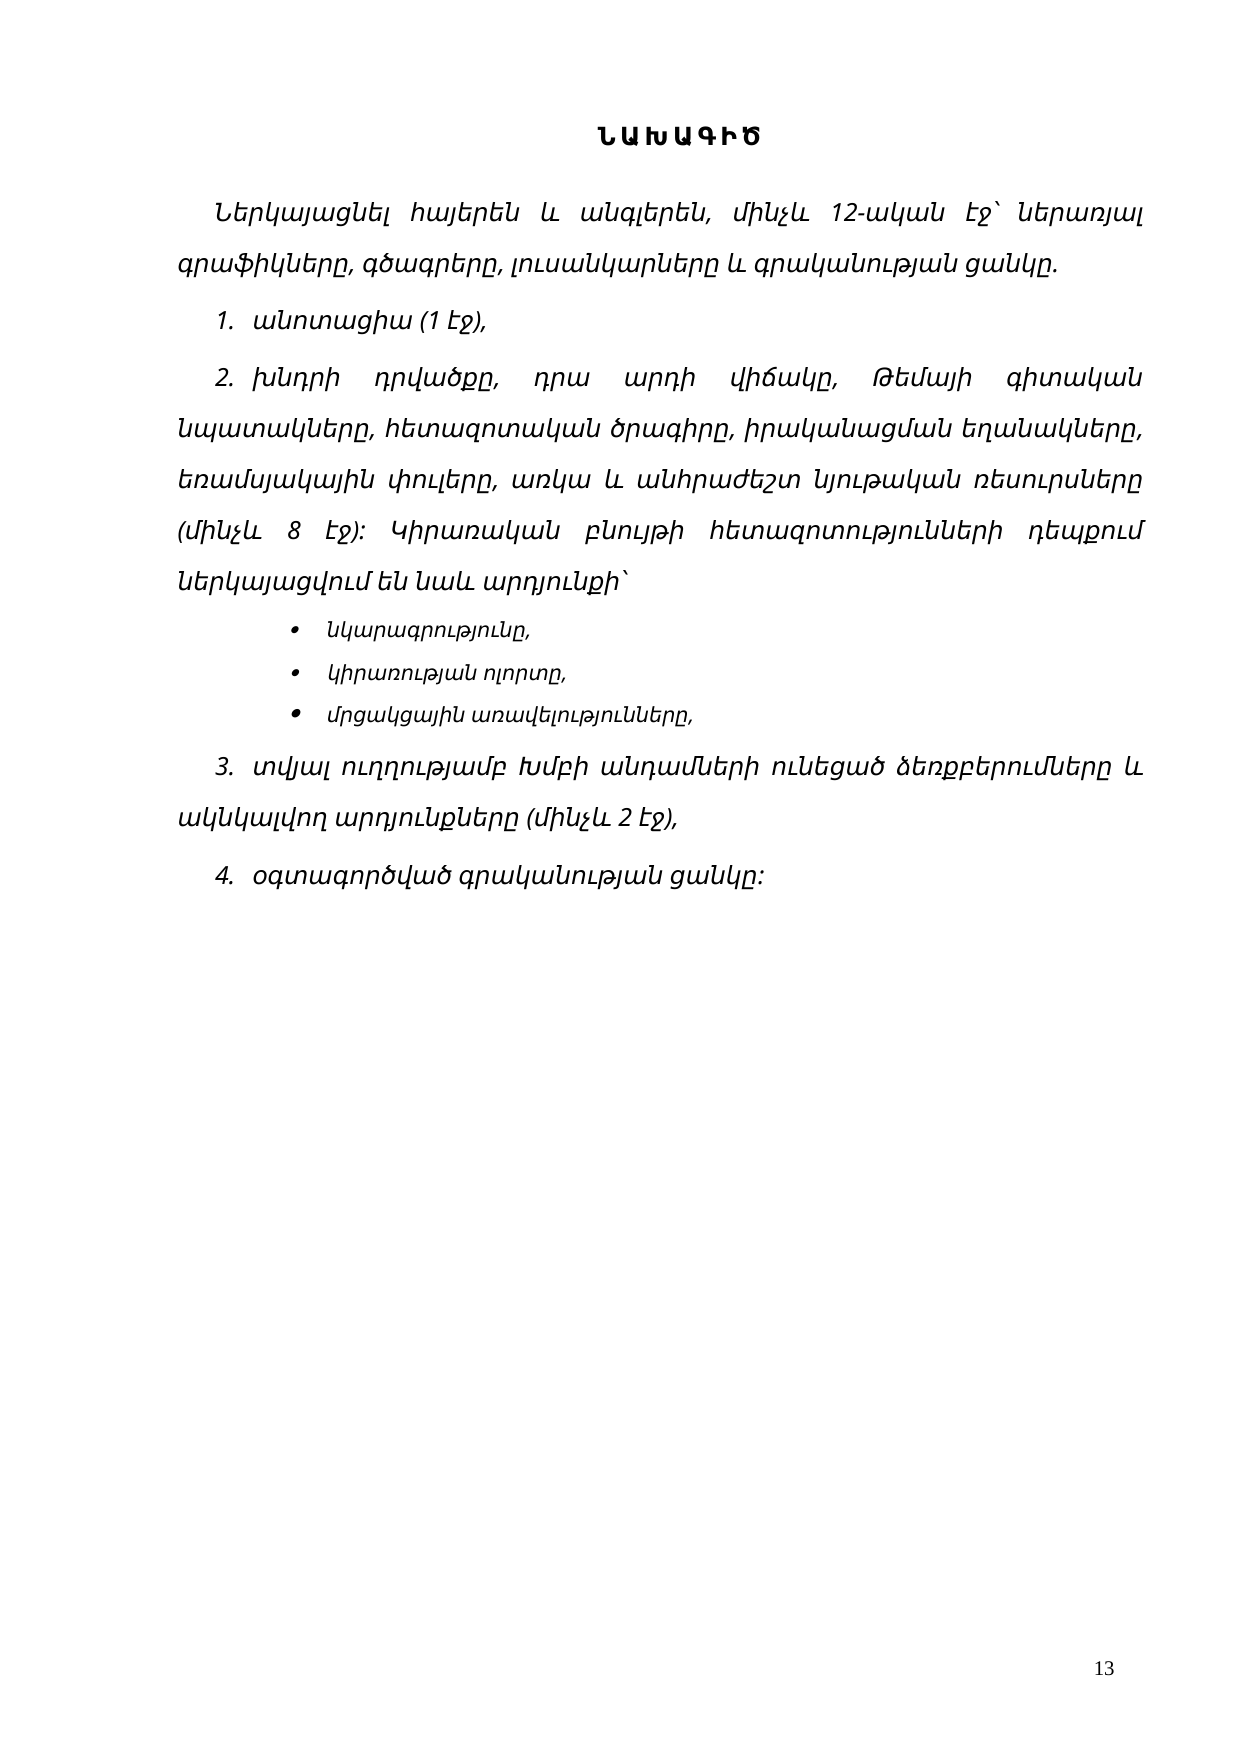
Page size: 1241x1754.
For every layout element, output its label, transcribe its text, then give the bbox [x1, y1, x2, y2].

list անոտացիա (1 էջ), [177, 302, 1144, 337]
text ՆԱԽԱԳԻԾ [177, 118, 1152, 152]
list խնդրի դրվածքը, դրա արդի վիճակը, Թեմայի գիտական նպատակները, հետազոտական ծրագիրը, իրականացման եղանակները, եռամսյակային փուլերը, առկա և անհրաժեշտ նյութական ռեսուրսները (մինչև 8 էջ): Կիրառական բնույթի հետազոտությունների դեպքում ներկայացվում են նաև արդյունքի՝ [177, 360, 1144, 598]
text Ներկայացնել հայերեն և անգլերեն, մինչև 12-ական էջ՝ ներառյալ գրաֆիկները, գծագրերը, լուսանկարները և գրականության ցանկը. [177, 194, 1144, 279]
list տվյալ ուղղությամբ Խմբի անդամների ունեցած ձեռքբերումները և ակնկալվող արդյունքները (մինչև 2 էջ), [177, 749, 1144, 834]
list օգտագործված գրականության ցանկը: [177, 857, 1096, 891]
list մրցակցային առավելությունները, [289, 700, 1096, 729]
list կիրառության ոլորտը, [290, 658, 1096, 686]
list նկարագրությունը, [289, 615, 1096, 643]
